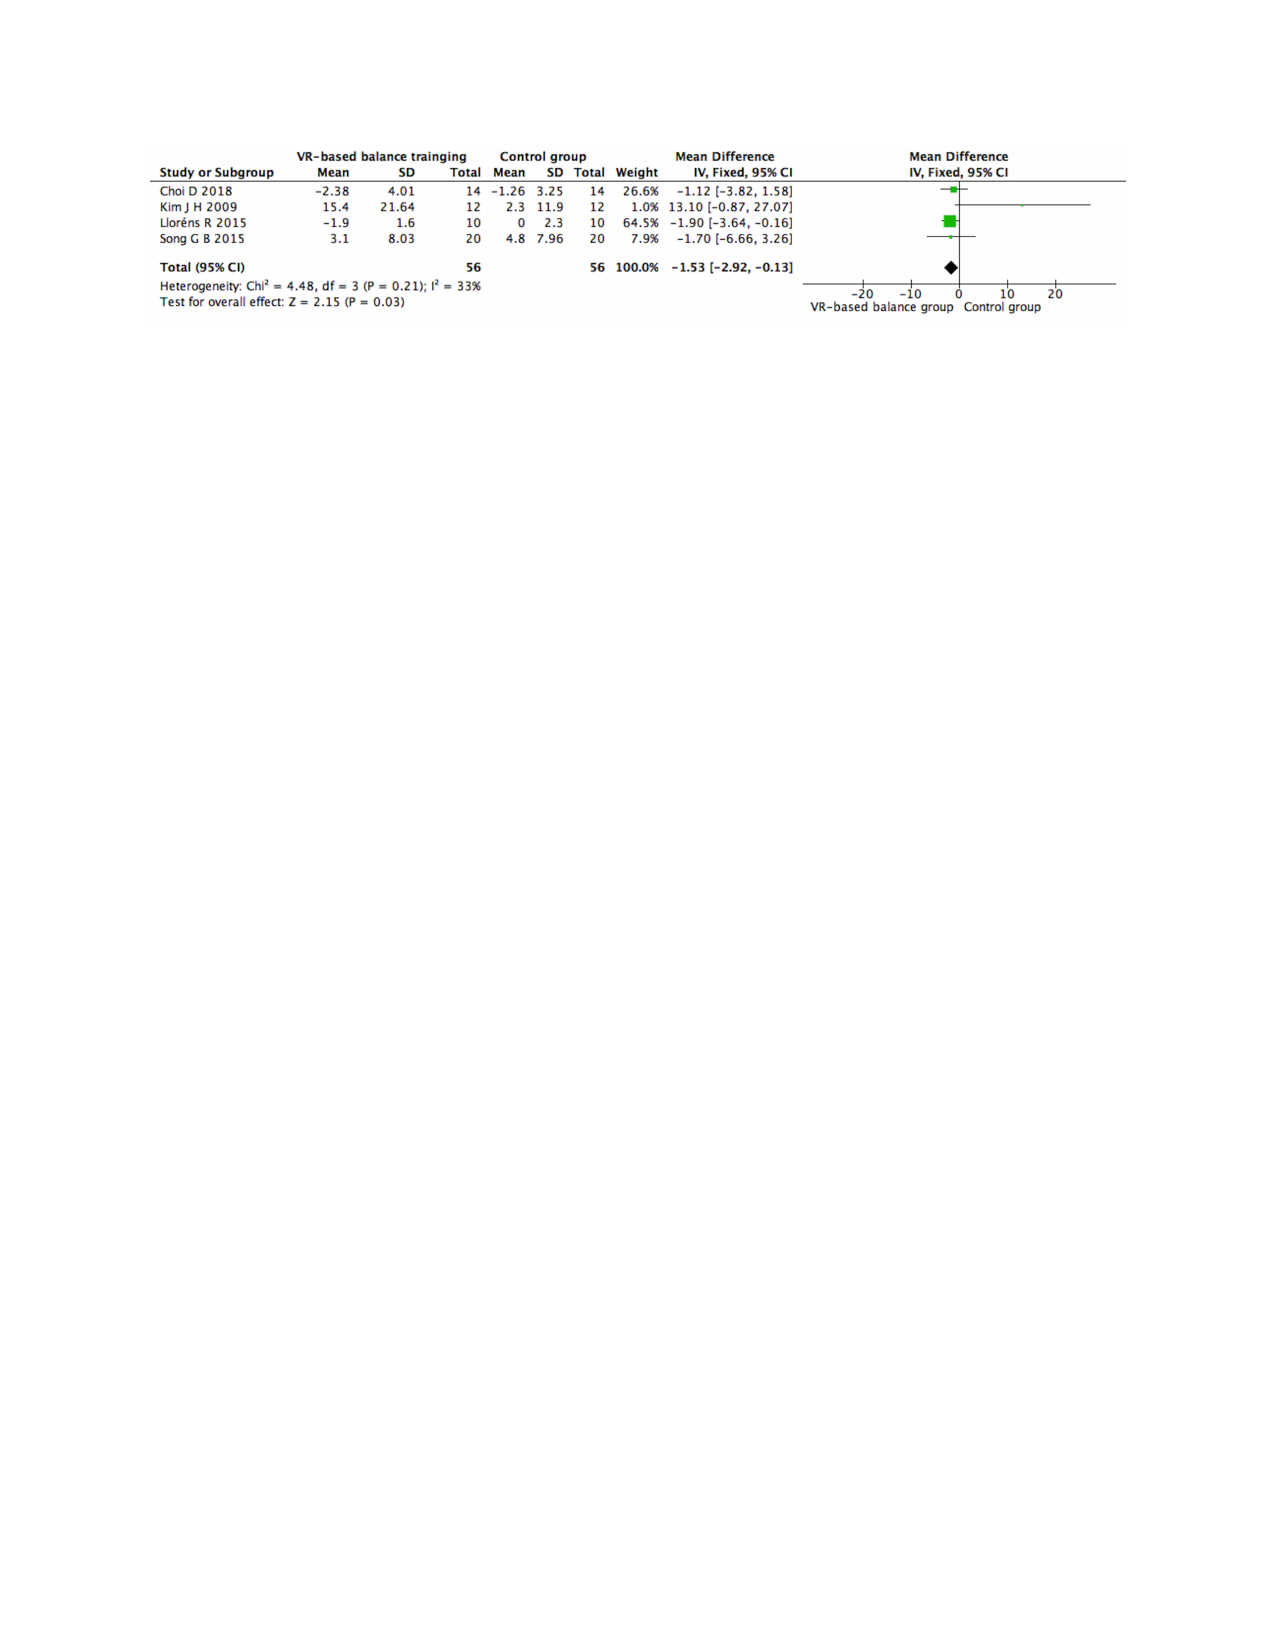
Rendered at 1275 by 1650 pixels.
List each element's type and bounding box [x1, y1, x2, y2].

picture [150, 149, 1126, 323]
